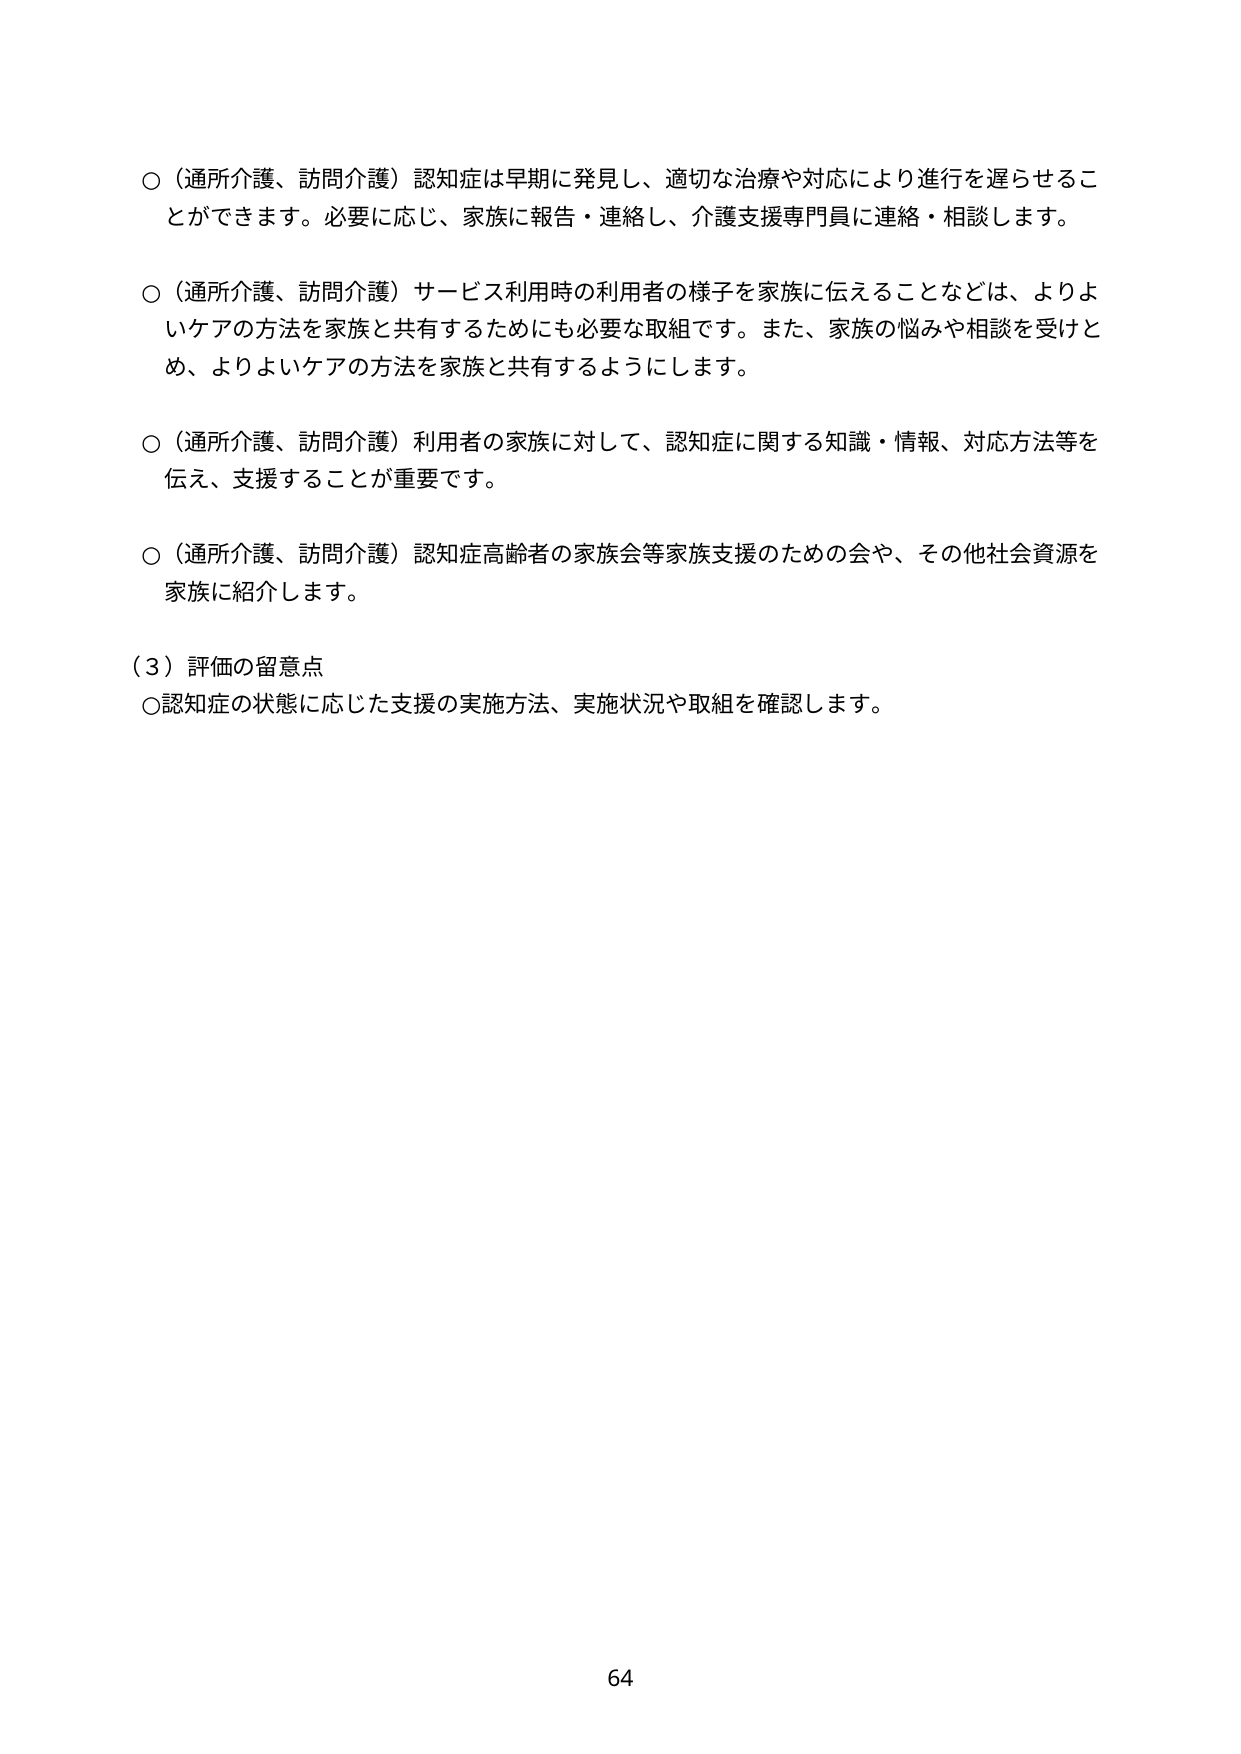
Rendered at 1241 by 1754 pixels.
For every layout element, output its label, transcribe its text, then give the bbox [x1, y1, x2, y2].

text ○（通所介護、訪問介護）認知症高齢者の家族会等家族支援のための会や、その他社会資源を家族に紹介します。 [141, 534, 1122, 609]
text ○（通所介護、訪問介護）認知症は早期に発見し、適切な治療や対応により進行を遅らせることができます。必要に応じ、家族に報告・連絡し、介護支援専門員に連絡・相談します。 [141, 159, 1122, 234]
text （３）評価の留意点 [118, 646, 1122, 684]
text ○（通所介護、訪問介護）利用者の家族に対して、認知症に関する知識・情報、対応方法等を伝え、支援することが重要です。 [141, 421, 1122, 496]
text ○（通所介護、訪問介護）サービス利用時の利用者の様子を家族に伝えることなどは、よりよいケアの方法を家族と共有するためにも必要な取組です。また、家族の悩みや相談を受けとめ、よりよいケアの方法を家族と共有するようにします。 [141, 271, 1122, 384]
text ○認知症の状態に応じた支援の実施方法、実施状況や取組を確認します。 [118, 684, 1122, 721]
